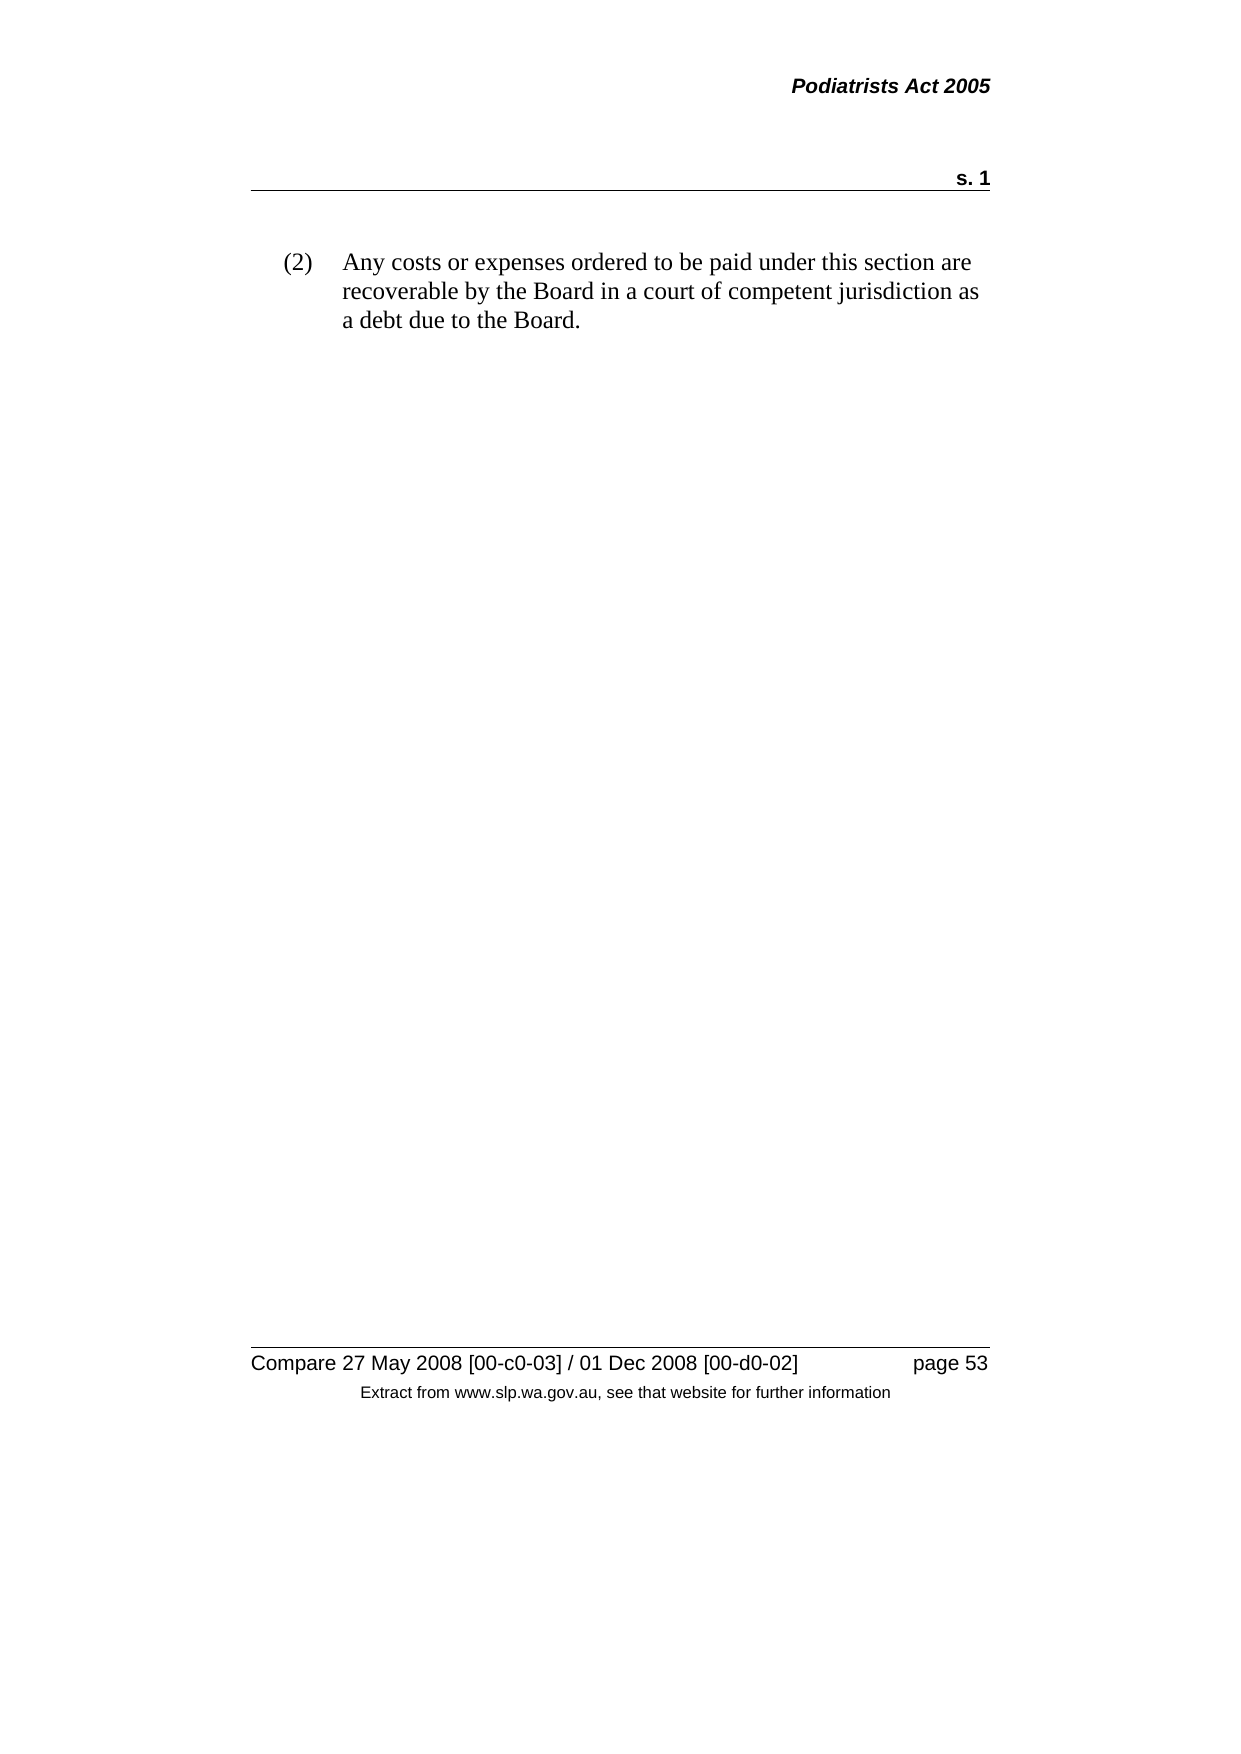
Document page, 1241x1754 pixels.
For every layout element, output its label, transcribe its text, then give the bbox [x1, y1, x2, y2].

text (2) Any costs or expenses ordered to be paid under this section are recoverable by the Board in a court of competent jurisdiction as a debt due to the Board. [251, 247, 990, 334]
